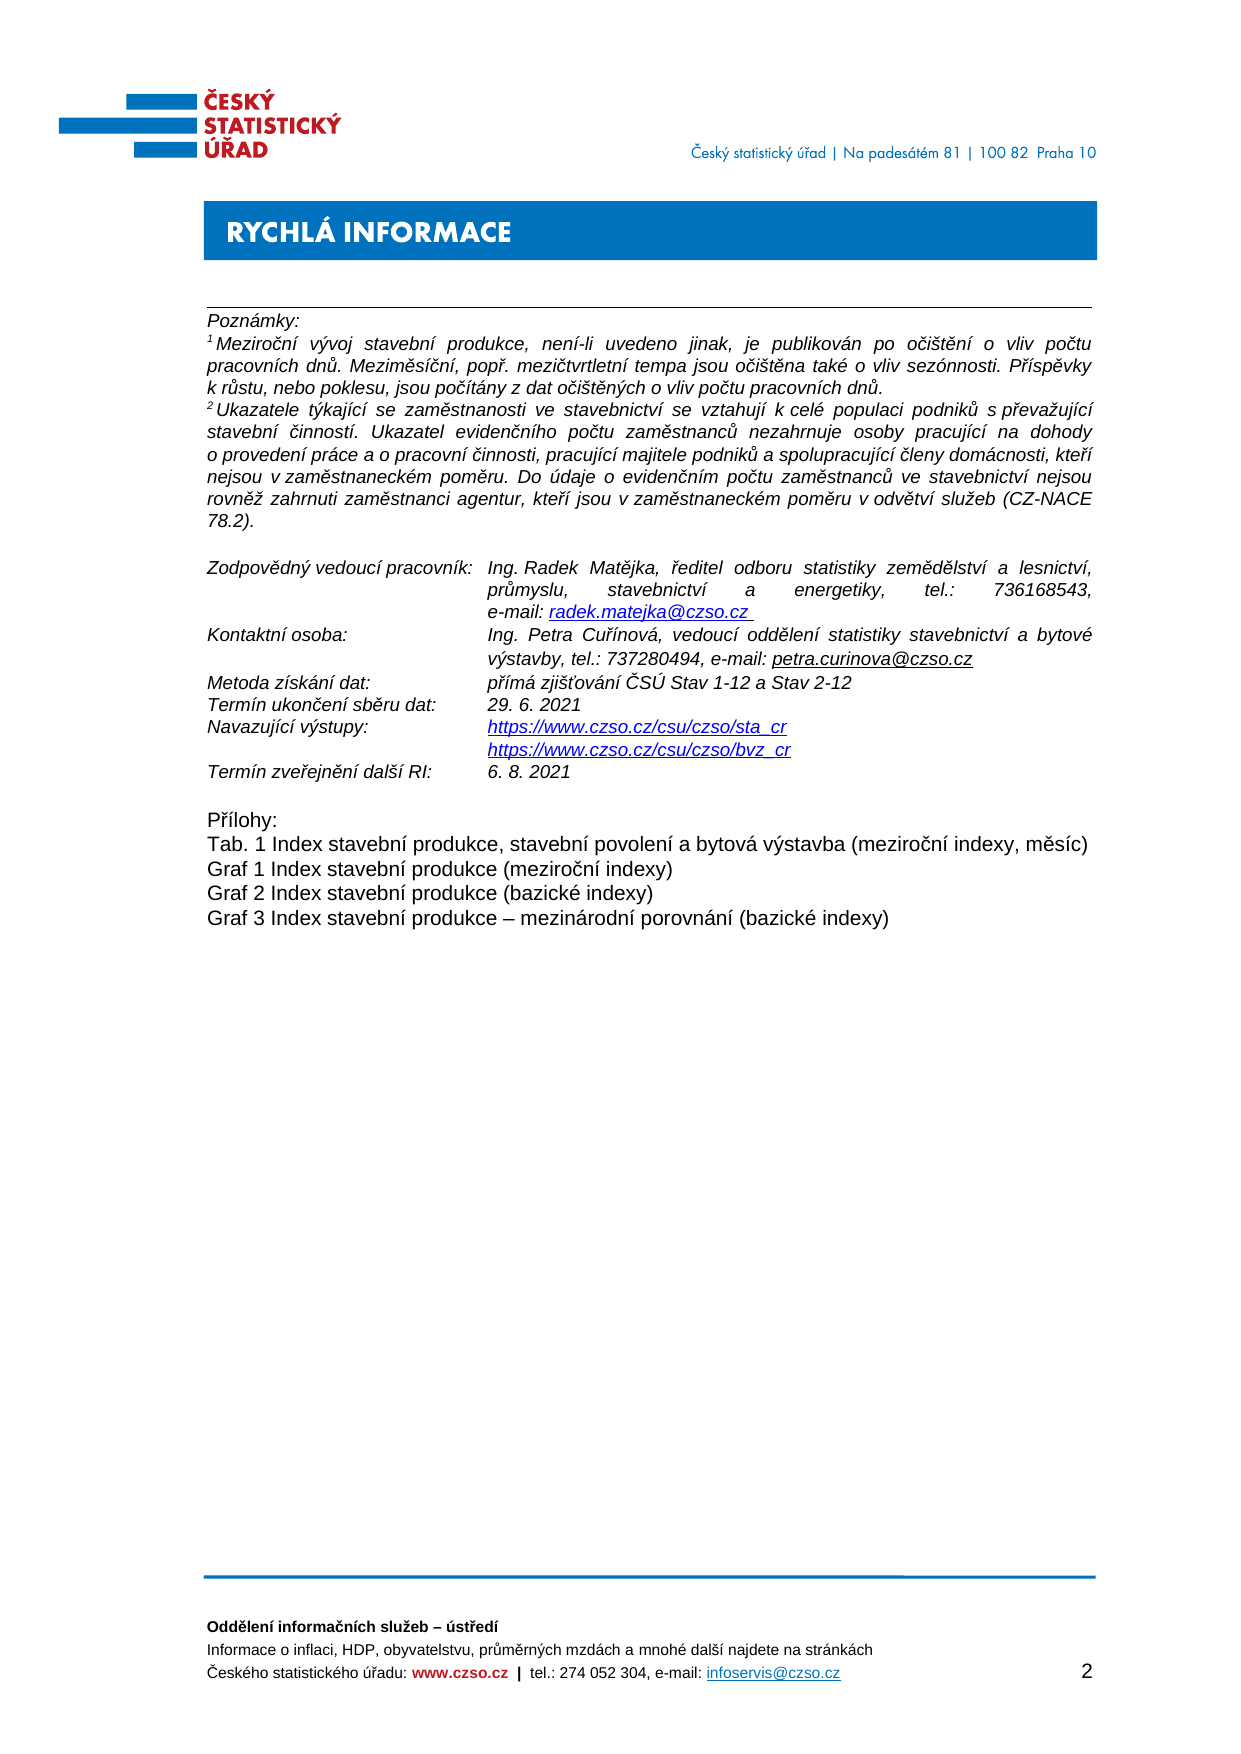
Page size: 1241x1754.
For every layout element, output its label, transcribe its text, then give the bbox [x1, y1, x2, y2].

text Graf 2 Index stavební produkce (bazické indexy) [207, 881, 1092, 905]
text 1 Meziroční vývoj stavební produkce, není-li uvedeno jinak, je publikován po očištění o vliv počtu pracovních dnů. Meziměsíční, popř. mezičtvrtletní tempa jsou očištěna také o vliv sezónnosti. Příspěvky k růstu, nebo poklesu, jsou počítány z dat očištěných o vliv počtu pracovních dnů. [207, 332, 1092, 398]
text Kontaktní osoba: Ing. Petra Cuřínová, vedoucí oddělení statistiky stavebnictví a bytové výstavby, tel.: 737280494, e-mail: petra.curinova@czso.cz [207, 623, 1092, 671]
text Graf 3 Index stavební produkce – mezinárodní porovnání (bazické indexy) [207, 906, 1092, 930]
text Graf 1 Index stavební produkce (meziroční indexy) [207, 857, 1092, 881]
text 2 Ukazatele týkající se zaměstnanosti ve stavebnictví se vztahují k celé populaci podniků s převažující stavební činností. Ukazatel evidenčního počtu zaměstnanců nezahrnuje osoby pracující na dohody o provedení práce a o pracovní činnosti, pracující majitele podniků a spolupracující členy domácnosti, kteří nejsou v zaměstnaneckém poměru. Do údaje o evidenčním počtu zaměstnanců ve stavebnictví nejsou rovněž zahrnuti zaměstnanci agentur, kteří jsou v zaměstnaneckém poměru v odvětví služeb (CZ-NACE 78.2). [207, 399, 1092, 531]
text Metoda získání dat: přímá zjišťování ČSÚ Stav 1-12 a Stav 2-12 [207, 672, 1092, 693]
text Tab. 1 Index stavební produkce, stavební povolení a bytová výstavba (meziroční indexy, měsíc) [207, 832, 1092, 856]
text Termín zveřejnění další RI: 6. 8. 2021 [207, 761, 1092, 782]
text Navazující výstupy: https://www.czso.cz/csu/czso/sta_cr https://www.czso.cz/csu/czso/bvz_cr [207, 716, 1092, 760]
text Zodpovědný vedoucí pracovník: Ing. Radek Matějka, ředitel odboru statistiky zemědělství a lesnictví, průmyslu, stavebnictví a energetiky, tel.: 736168543, e-mail: radek.matejka@czso.cz [207, 557, 1092, 623]
text Poznámky: [207, 308, 1092, 332]
text Termín ukončení sběru dat: 29. 6. 2021 [207, 694, 1092, 716]
text Přílohy: [207, 807, 1092, 831]
